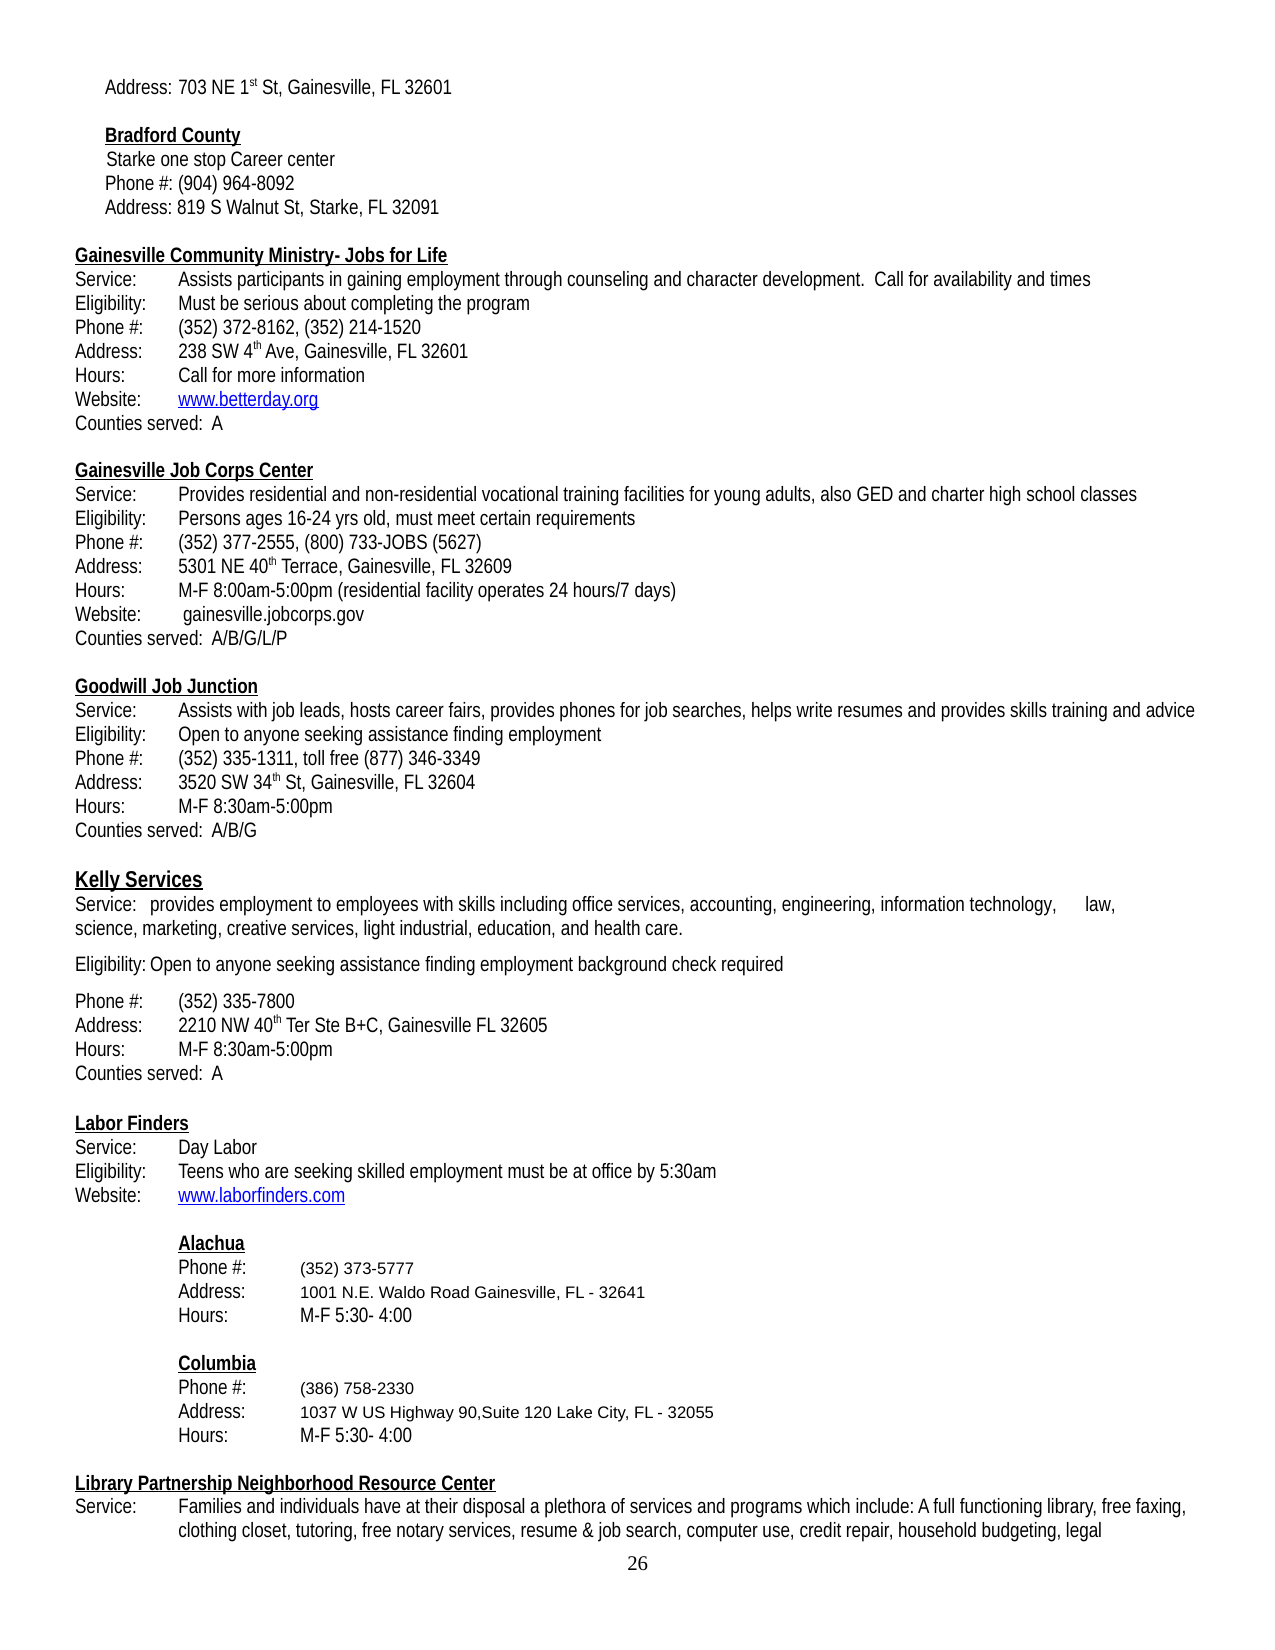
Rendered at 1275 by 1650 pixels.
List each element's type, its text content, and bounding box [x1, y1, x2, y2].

subtitle Gainesville Job Corps Center [75, 458, 1200, 482]
text Hours: M-F 5:30- 4:00 [75, 1422, 1200, 1446]
text Address: 1037 W US Highway 90,Suite 120 Lake City, FL - 32055 [75, 1398, 1200, 1422]
text Phone #: (352) 372-8162, (352) 214-1520 [75, 314, 1200, 338]
text Hours: Call for more information [75, 362, 1200, 386]
text Service: Provides residential and non-residential vocational training facilities for young adults, also GED and charter high school classes [75, 482, 1200, 506]
text Address: [75, 770, 1200, 794]
text Counties served: A [75, 410, 1200, 434]
text Address: [75, 338, 1200, 362]
text Phone #: (386) 758-2330 [75, 1374, 1200, 1398]
text Service: provides employment to employees with skills including office services, accounting, engineering, information technology, law, science, marketing, creative services, light industrial, education, and health care. [75, 892, 1200, 940]
subtitle County [105, 123, 1200, 147]
subtitle Alachua [75, 1231, 1200, 1255]
text Service: Day Labor [75, 1135, 1200, 1159]
subtitle Gainesville Community Ministry- Jobs for Life [75, 243, 1200, 267]
text Phone #: (904) 964-8092 [105, 171, 1200, 195]
text Phone #: (352) 377-2555, (800) 733-JOBS (5627) [75, 530, 1200, 554]
text Eligibility: Open to anyone seeking assistance finding employment [75, 722, 1200, 746]
text Address: [105, 75, 1200, 99]
text Address: 2210 NW 40th Ter Ste B+C, Gainesville FL 32605 [75, 1013, 1200, 1037]
text Phone #: (352) 335-1311, toll free (877) 346-3349 [75, 746, 1200, 770]
text Hours: M-F 8:00am-5:00pm (residential facility operates 24 hours/7 days) [75, 578, 1200, 602]
text Eligibility: Open to anyone seeking assistance finding employment background check required [75, 952, 1200, 976]
text Library Partnership Neighborhood Resource Center [75, 1470, 1200, 1494]
text Address: [105, 195, 1200, 219]
text Hours: M-F 8:30am-5:00pm [75, 1037, 1200, 1061]
text Service: Assists with job leads, hosts career fairs, provides phones for job searches, helps write resumes and provides skills training and advice [75, 698, 1200, 722]
text Starke one stop Career center [75, 147, 1200, 171]
text Eligibility: Persons ages 16-24 yrs old, must meet certain requirements [75, 506, 1200, 530]
text Website: www.laborfinders.com [75, 1183, 1200, 1207]
text Phone #: (352) 335-7800 [75, 989, 1200, 1013]
text Eligibility: Must be serious about completing the program [75, 291, 1200, 314]
text Hours: M-F 5:30- 4:00 [75, 1303, 1200, 1327]
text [75, 1494, 1200, 1542]
text Address: 1001 N.E. Waldo Road Gainesville, FL - 32641 [75, 1279, 1200, 1303]
text Counties served: A/B/G [75, 818, 1200, 842]
text Counties served: A/B/G/L/P [75, 626, 1200, 650]
text Counties served: A [75, 1061, 1200, 1085]
text Hours: M-F 8:30am-5:00pm [75, 794, 1200, 818]
text Address: 5301 NE 40th Terrace, [75, 554, 1200, 578]
text Kelly Services [75, 866, 1200, 892]
subtitle Website: www.betterday.org [75, 386, 1200, 410]
text Goodwill Job Junction [75, 674, 1200, 698]
text Phone #: (352) 373-5777 [75, 1255, 1200, 1279]
subtitle Columbia [75, 1351, 1200, 1374]
subtitle Labor Finders [75, 1111, 1200, 1135]
text Eligibility: Teens who are seeking skilled employment must be at office by 5:30am [75, 1159, 1200, 1183]
text Website: gainesville.jobcorps.gov [75, 602, 1200, 626]
text Service: Assists participants in gaining employment through counseling and character development. Call for availability and times [75, 267, 1200, 291]
